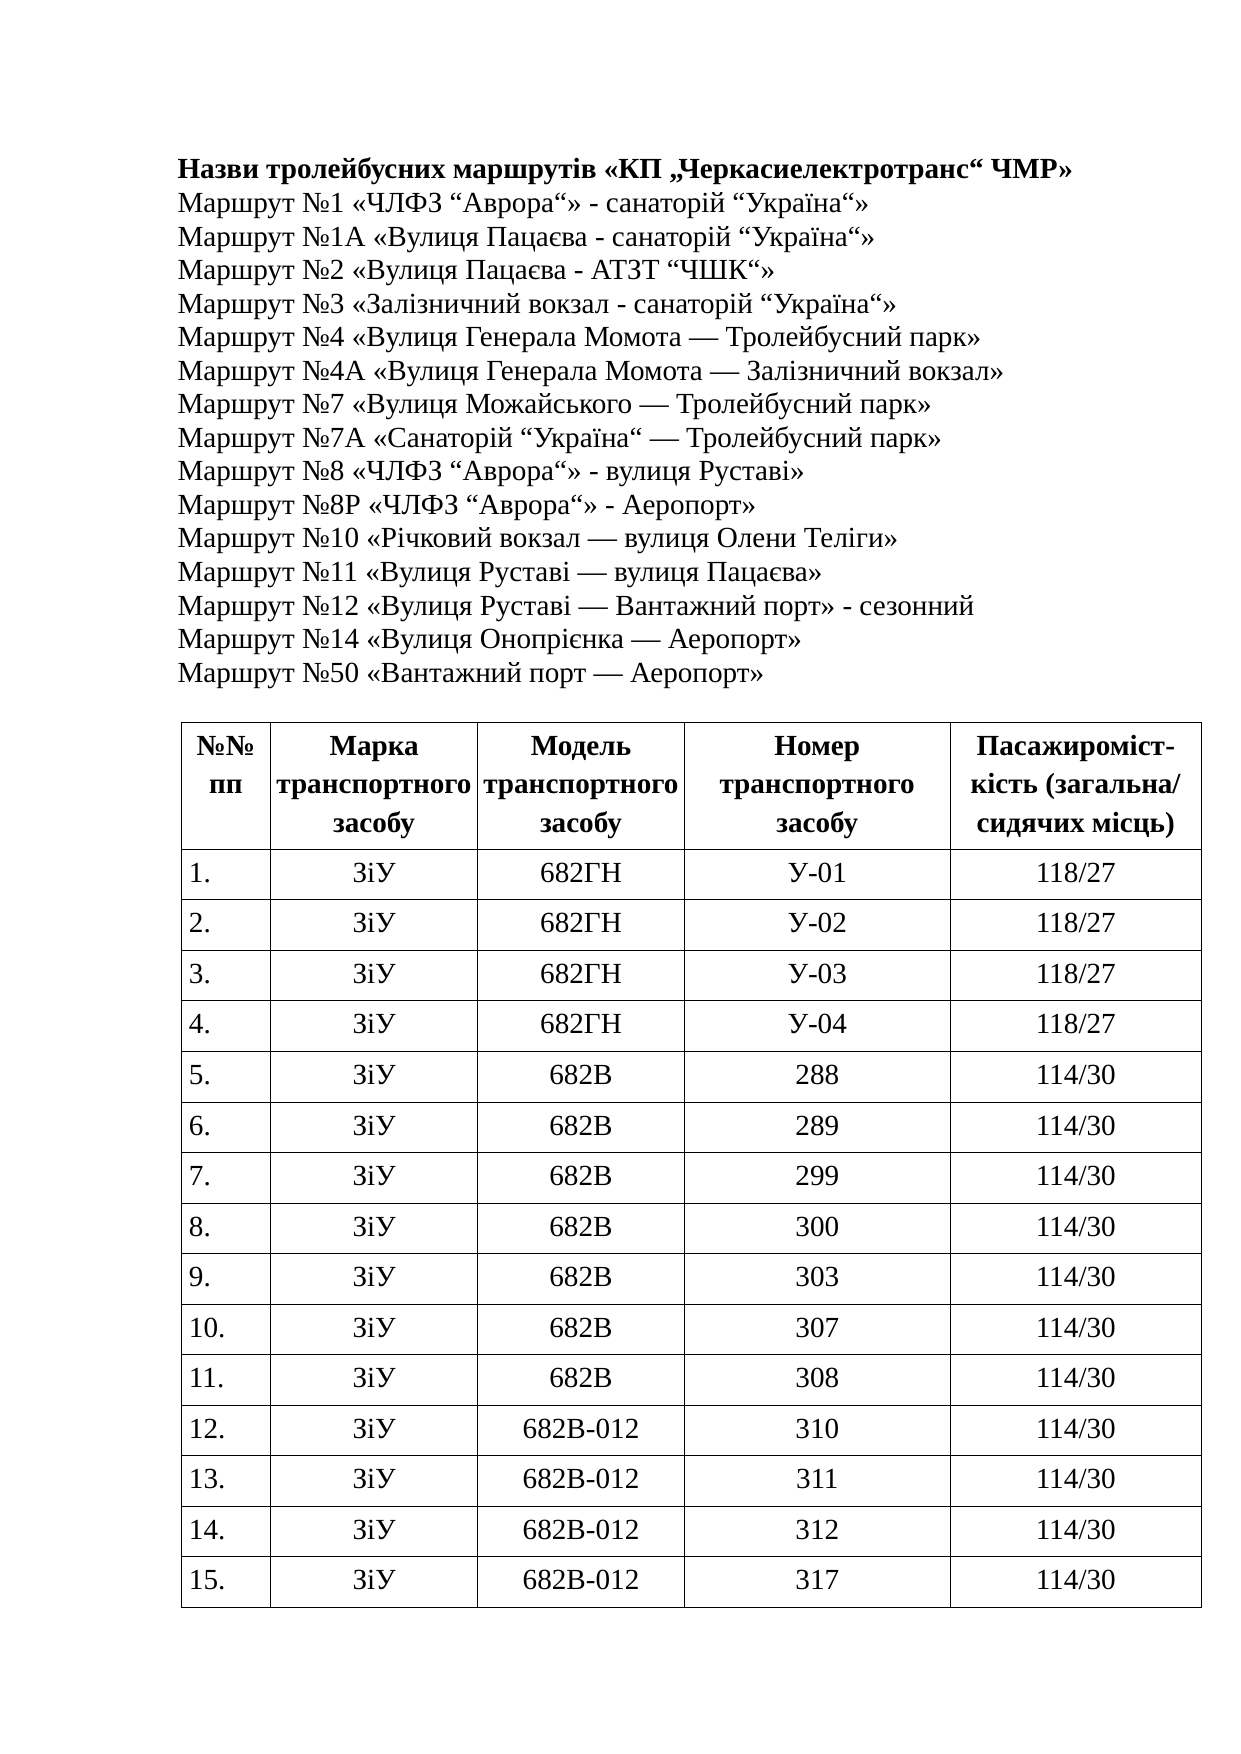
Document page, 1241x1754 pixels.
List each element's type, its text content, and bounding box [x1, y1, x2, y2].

table_cell 118/27 [951, 1001, 1201, 1051]
table_cell 300 [685, 1204, 950, 1253]
table_header Марка транспортного засобу [271, 723, 477, 849]
text Маршрут №1 «ЧЛФЗ “Аврора“» - санаторій “Україна“» [177, 185, 1181, 219]
table_cell 114/30 [951, 1507, 1201, 1556]
table_cell 311 [685, 1456, 950, 1506]
table_cell 114/30 [951, 1406, 1201, 1455]
table_cell [182, 1103, 270, 1152]
table_cell 289 [685, 1103, 950, 1152]
table_cell У-01 [685, 850, 950, 899]
text Маршрут №14 «Вулиця Онопрієнка — Аеропорт» [177, 621, 1181, 655]
table_cell ЗіУ [271, 900, 477, 950]
table_cell ЗіУ [271, 1305, 477, 1354]
table_cell ЗіУ [271, 1153, 477, 1202]
table_cell 118/27 [951, 900, 1201, 950]
table_cell 118/27 [951, 850, 1201, 899]
text Маршрут №4А «Вулиця Генерала Момота — Залізничний вокзал» [177, 353, 1181, 386]
table_cell [182, 1406, 270, 1455]
table_cell 299 [685, 1153, 950, 1202]
text Маршрут №50 «Вантажний порт — Аеропорт» [177, 655, 1181, 688]
table_cell 114/30 [951, 1355, 1201, 1404]
table_cell 288 [685, 1052, 950, 1101]
text Маршрут №8 «ЧЛФЗ “Аврора“» - вулиця Руставі» [177, 453, 1181, 487]
table_cell 114/30 [951, 1456, 1201, 1506]
table_cell 114/30 [951, 1052, 1201, 1101]
table_cell 317 [685, 1557, 950, 1607]
table_cell [182, 1001, 270, 1051]
table_cell 682ГН [478, 900, 684, 950]
table_cell 682ГН [478, 850, 684, 899]
table_cell 310 [685, 1406, 950, 1455]
table_cell [182, 1507, 270, 1556]
table_cell 682В-012 [478, 1557, 684, 1607]
text Маршрут №8Р «ЧЛФЗ “Аврора“» - Аеропорт» [177, 487, 1181, 521]
table_cell 114/30 [951, 1254, 1201, 1303]
table_cell У-03 [685, 951, 950, 1000]
text Маршрут №11 «Вулиця Руставі — вулиця Пацаєва» [177, 554, 1181, 588]
table_cell 682В [478, 1153, 684, 1202]
table_cell ЗіУ [271, 1355, 477, 1404]
table_cell 303 [685, 1254, 950, 1303]
table_cell 682В [478, 1305, 684, 1354]
table_cell [182, 900, 270, 950]
table_cell ЗіУ [271, 1456, 477, 1506]
table_cell 114/30 [951, 1204, 1201, 1253]
table_cell 682В [478, 1254, 684, 1303]
table_cell ЗіУ [271, 1557, 477, 1607]
table_cell 312 [685, 1507, 950, 1556]
text Маршрут №3 «Залізничний вокзал - санаторій “Україна“» [177, 286, 1181, 319]
table_cell ЗіУ [271, 951, 477, 1000]
table_header №№ пп [182, 723, 270, 849]
table_cell 682ГН [478, 1001, 684, 1051]
table_cell [182, 1355, 270, 1404]
table_cell 307 [685, 1305, 950, 1354]
table_cell 682В-012 [478, 1406, 684, 1455]
table_cell [182, 1153, 270, 1202]
table_cell ЗіУ [271, 1507, 477, 1556]
table_header Модель транспортного засобу [478, 723, 684, 849]
table_cell [182, 1254, 270, 1303]
table_cell 308 [685, 1355, 950, 1404]
table_cell 114/30 [951, 1103, 1201, 1152]
text Маршрут №7А «Санаторій “Україна“ — Тролейбусний парк» [177, 420, 1181, 453]
table_cell У-02 [685, 900, 950, 950]
table_cell 682В [478, 1204, 684, 1253]
text Маршрут №12 «Вулиця Руставі — Вантажний порт» - сезонний [177, 588, 1181, 621]
text Назви тролейбусних маршрутів «КП „Черкасиелектротранс“ ЧМР» [177, 152, 1181, 185]
text Маршрут №1А «Вулиця Пацаєва - санаторій “Україна“» [177, 219, 1181, 252]
text Маршрут №10 «Річковий вокзал — вулиця Олени Теліги» [177, 521, 1181, 554]
table_cell ЗіУ [271, 1406, 477, 1455]
table_cell 682В-012 [478, 1456, 684, 1506]
table_cell [182, 850, 270, 899]
table_cell У-04 [685, 1001, 950, 1051]
table_cell [182, 1204, 270, 1253]
table_cell [182, 951, 270, 1000]
table_cell 682В [478, 1103, 684, 1152]
table_header Пасажироміст-кість (загальна/ сидячих місць) [951, 723, 1201, 849]
table_cell ЗіУ [271, 1254, 477, 1303]
table_cell 682В-012 [478, 1507, 684, 1556]
table_cell 114/30 [951, 1557, 1201, 1607]
table_cell ЗіУ [271, 1052, 477, 1101]
table_cell ЗіУ [271, 850, 477, 899]
table_cell 682В [478, 1052, 684, 1101]
table_cell ЗіУ [271, 1204, 477, 1253]
table_cell 682ГН [478, 951, 684, 1000]
table_cell ЗіУ [271, 1103, 477, 1152]
table_cell [182, 1052, 270, 1101]
text Маршрут №2 «Вулиця Пацаєва - АТЗТ “ЧШК“» [177, 252, 1181, 286]
table_header Номер транспортного засобу [685, 723, 950, 849]
table_cell [182, 1456, 270, 1506]
table_cell 118/27 [951, 951, 1201, 1000]
table_cell ЗіУ [271, 1001, 477, 1051]
table_cell 114/30 [951, 1305, 1201, 1354]
table_cell 114/30 [951, 1153, 1201, 1202]
text Маршрут №7 «Вулиця Можайського — Тролейбусний парк» [177, 386, 1181, 420]
text Маршрут №4 «Вулиця Генерала Момота — Тролейбусний парк» [177, 319, 1181, 353]
table_cell 682В [478, 1355, 684, 1404]
table_cell [182, 1557, 270, 1607]
table_cell [182, 1305, 270, 1354]
